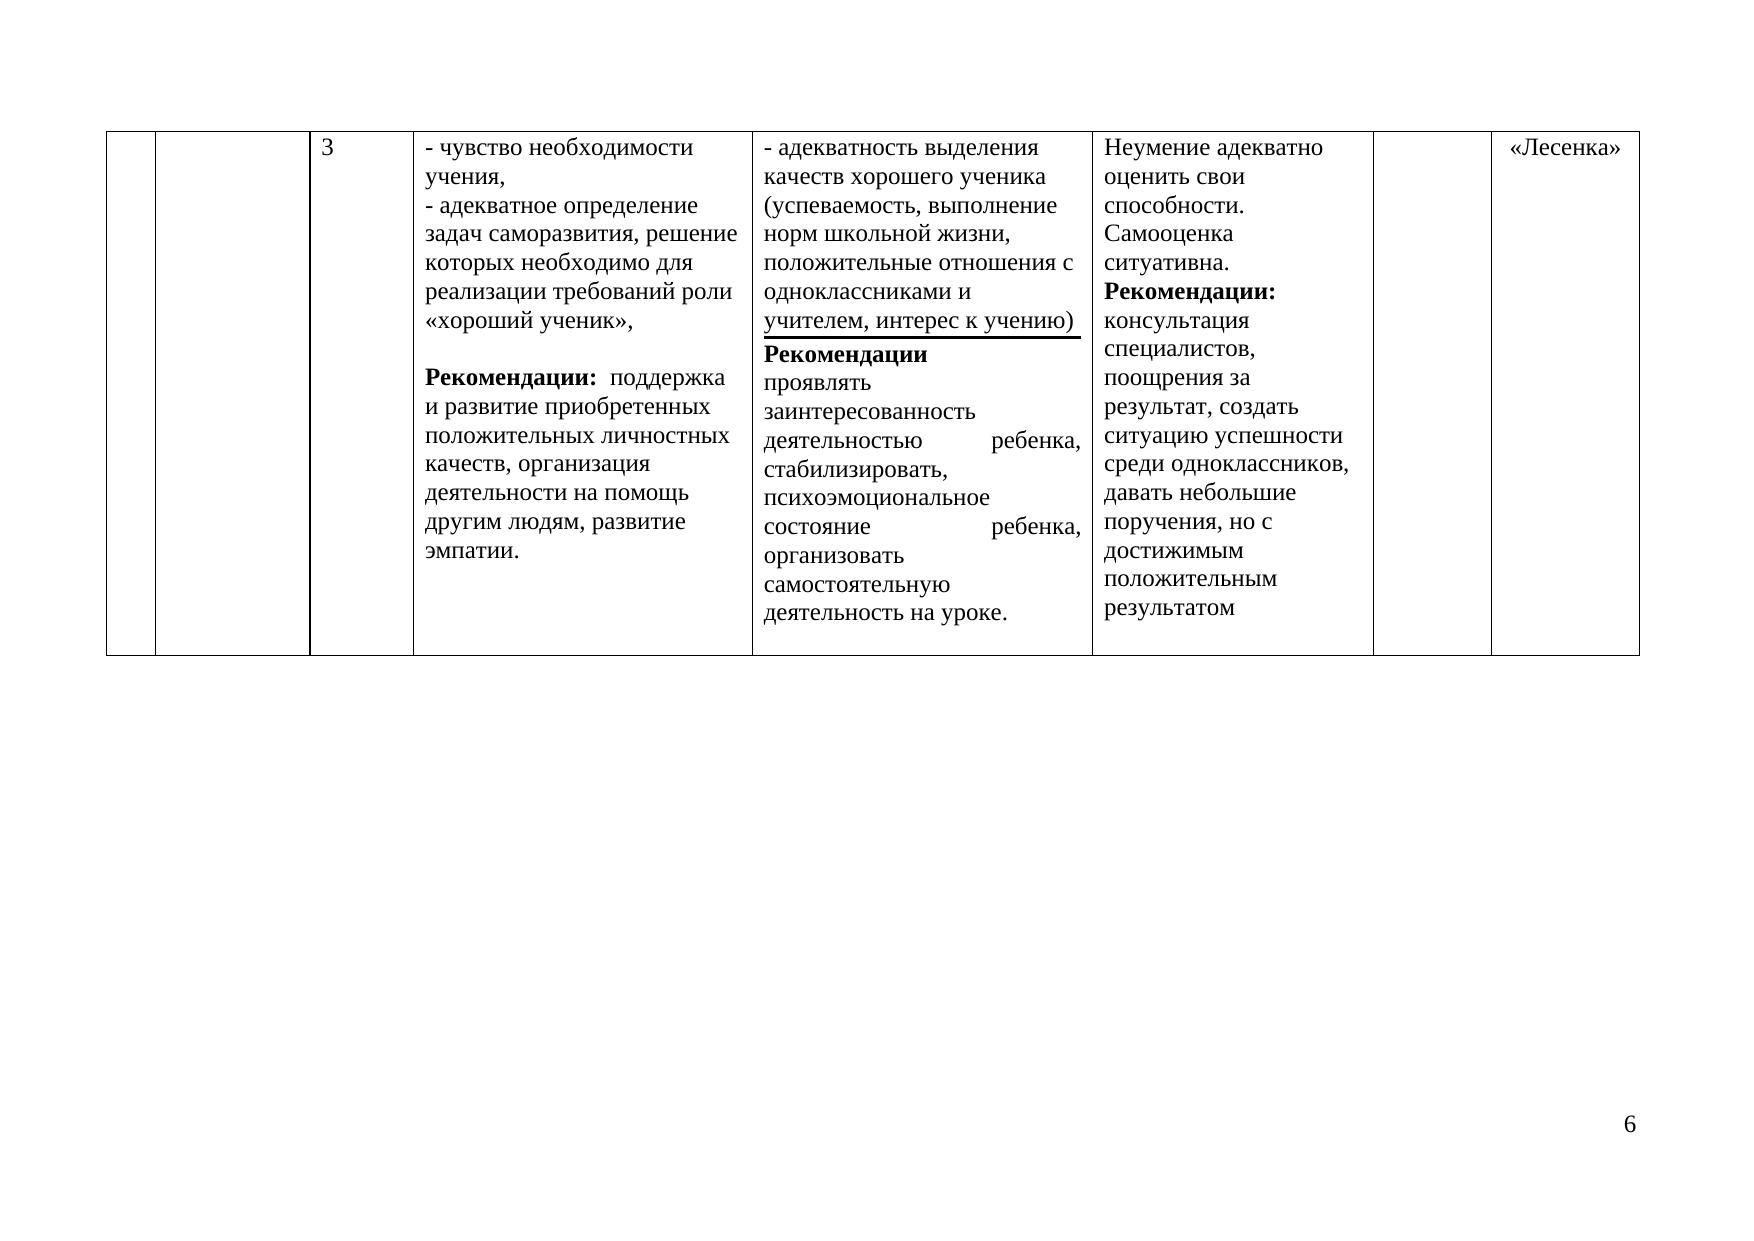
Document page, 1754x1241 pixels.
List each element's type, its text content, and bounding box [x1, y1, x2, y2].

table_cell Неумение адекватно оценить свои способности. Самооценка ситуативна. Рекомендации: консультация специалистов, поощрения за результат, создать ситуацию успешности среди одноклассников, давать небольшие поручения, но с достижимым положительным результатом [1093, 132, 1373, 655]
table_cell - адекватность выделения качеств хорошего ученика (успеваемость, выполнение норм школьной жизни, положительные отношения с одноклассниками и учителем, интерес к учению) Рекомендации проявлять заинтересованность деятельностью ребенка, стабилизировать, психоэмоциональное состояние ребенка, организовать самостоятельную деятельность на уроке. [753, 132, 1092, 655]
table_cell 3 [311, 132, 413, 655]
table_cell [1374, 132, 1491, 655]
table_cell - чувство необходимости учения, - адекватное определение задач саморазвития, решение которых необходимо для реализации требований роли «хороший ученик», Рекомендации: поддержка и развитие приобретенных положительных личностных качеств, организация деятельности на помощь другим людям, развитие эмпатии. [414, 132, 752, 655]
table_cell «Лесенка» [1492, 132, 1639, 655]
